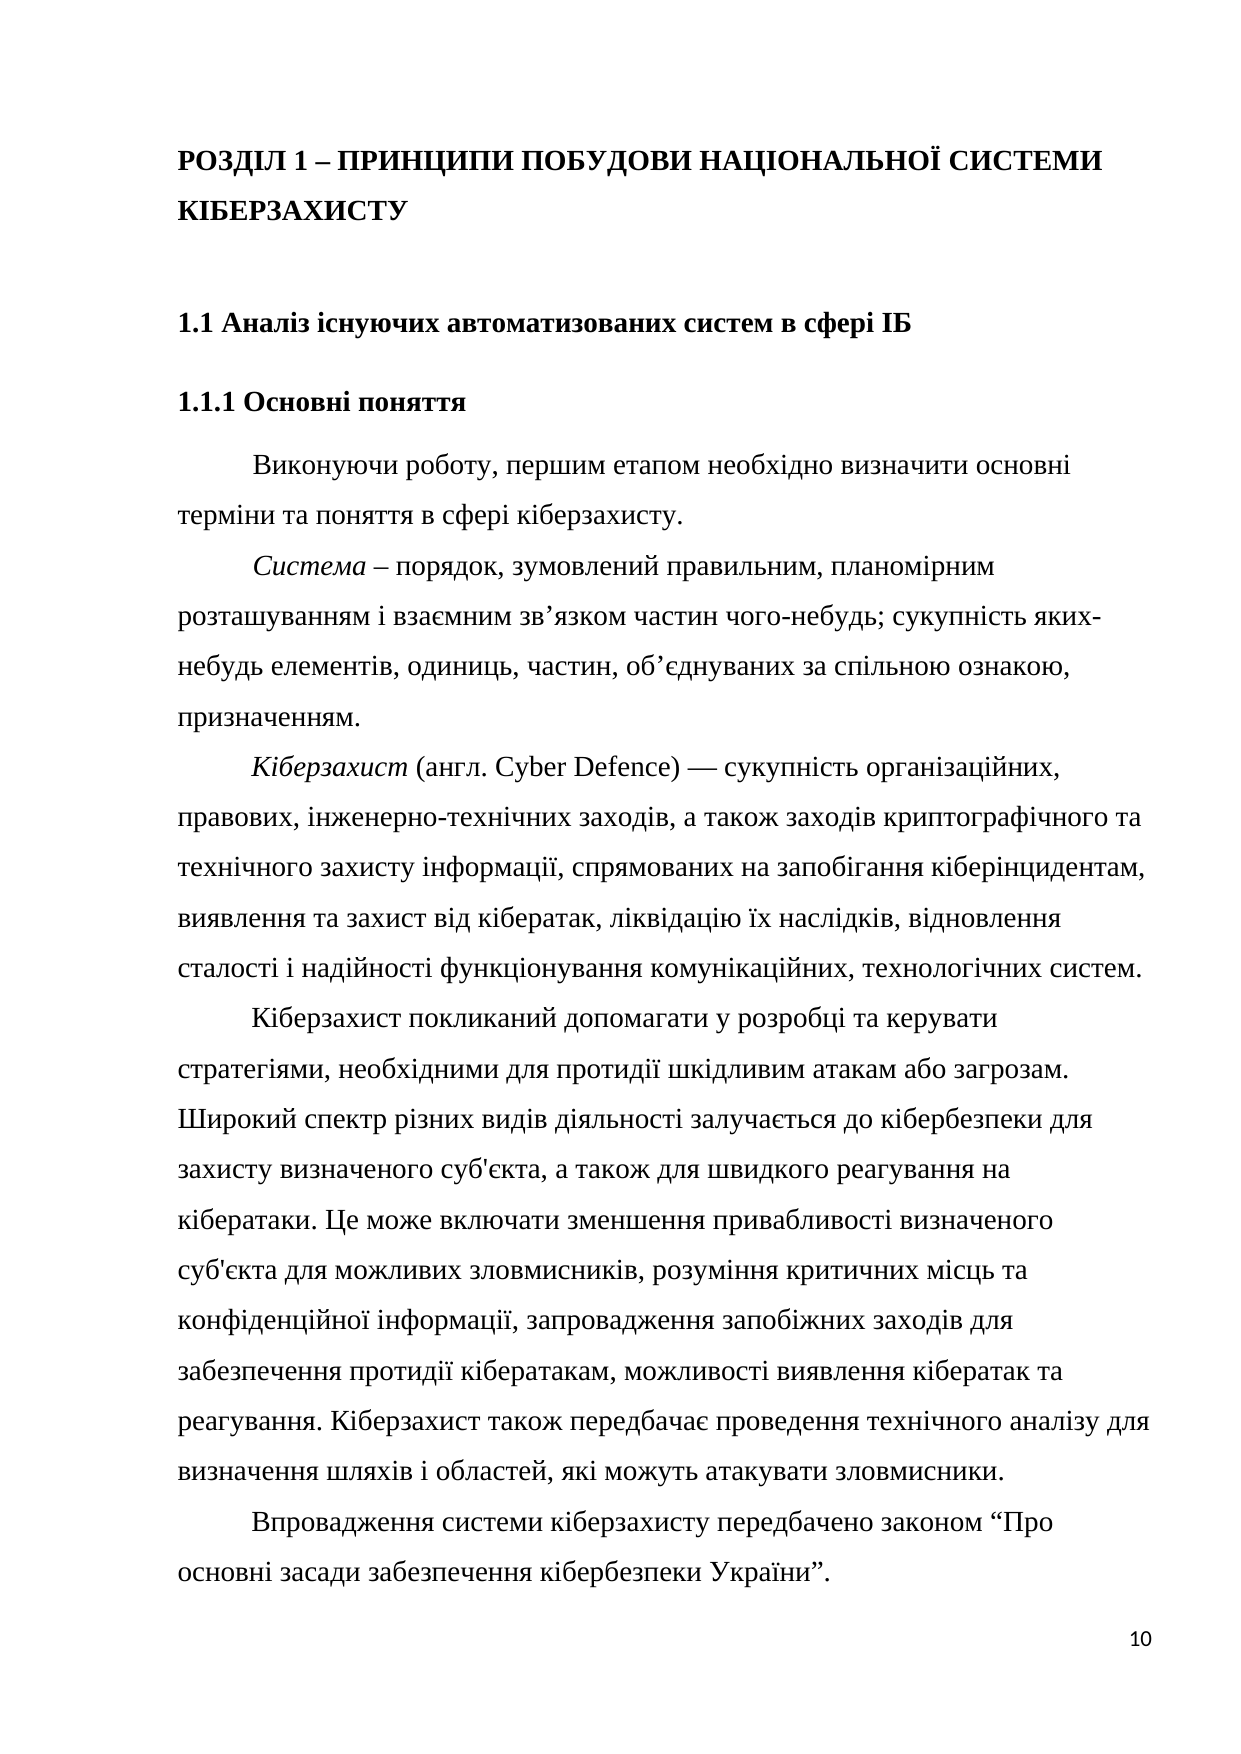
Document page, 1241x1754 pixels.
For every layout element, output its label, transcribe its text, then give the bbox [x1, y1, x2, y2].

text Кіберзахист покликаний допомагати у розробці та керувати стратегіями, необхідними для протидії шкідливим атакам або загрозам. Широкий спектр різних видів діяльності залучається до кібербезпеки для захисту визначеного суб'єкта, а також для швидкого реагування на кібератаки. Це може включати зменшення привабливості визначеного суб'єкта для можливих зловмисників, розуміння критичних місць та конфіденційної інформації, запровадження запобіжних заходів для забезпечення протидії кібератакам, можливості виявлення кібератак та реагування. Кіберзахист також передбачає проведення технічного аналізу для визначення шляхів і областей, які можуть атакувати зловмисники. [177, 1001, 1152, 1487]
subtitle 1.1 Аналіз існуючих автоматизованих систем в сфері ІБ [177, 305, 1152, 338]
text Впровадження системи кіберзахисту передбачено законом “Про основні засади забезпечення кібербезпеки України”. [177, 1504, 1152, 1587]
text Кіберзахист (англ. Cyber Defence) — сукупність організаційних, правових, інженерно-технічних заходів, а також заходів криптографічного та технічного захисту інформації, спрямованих на запобігання кіберінцидентам, виявлення та захист від кібератак, ліквідацію їх наслідків, відновлення сталості і надійності функціонування комунікаційних, технологічних систем. [177, 749, 1152, 984]
text Виконуючи роботу, першим етапом необхідно визначити основні терміни та поняття в сфері кіберзахисту. [177, 447, 1152, 531]
subtitle РОЗДІЛ 1 – ПРИНЦИПИ ПОБУДОВИ НАЦІОНАЛЬНОЇ СИСТЕМИ КІБЕРЗАХИСТУ [177, 143, 1152, 227]
subtitle 1.1.1 Основні поняття [177, 384, 1152, 418]
text Система – порядок, зумовлений правильним, планомірним розташуванням і взаємним зв’язком частин чого-небудь; сукупність яких-небудь елементів, одиниць, частин, об’єднуваних за спільною ознакою, призначенням. [177, 548, 1152, 732]
